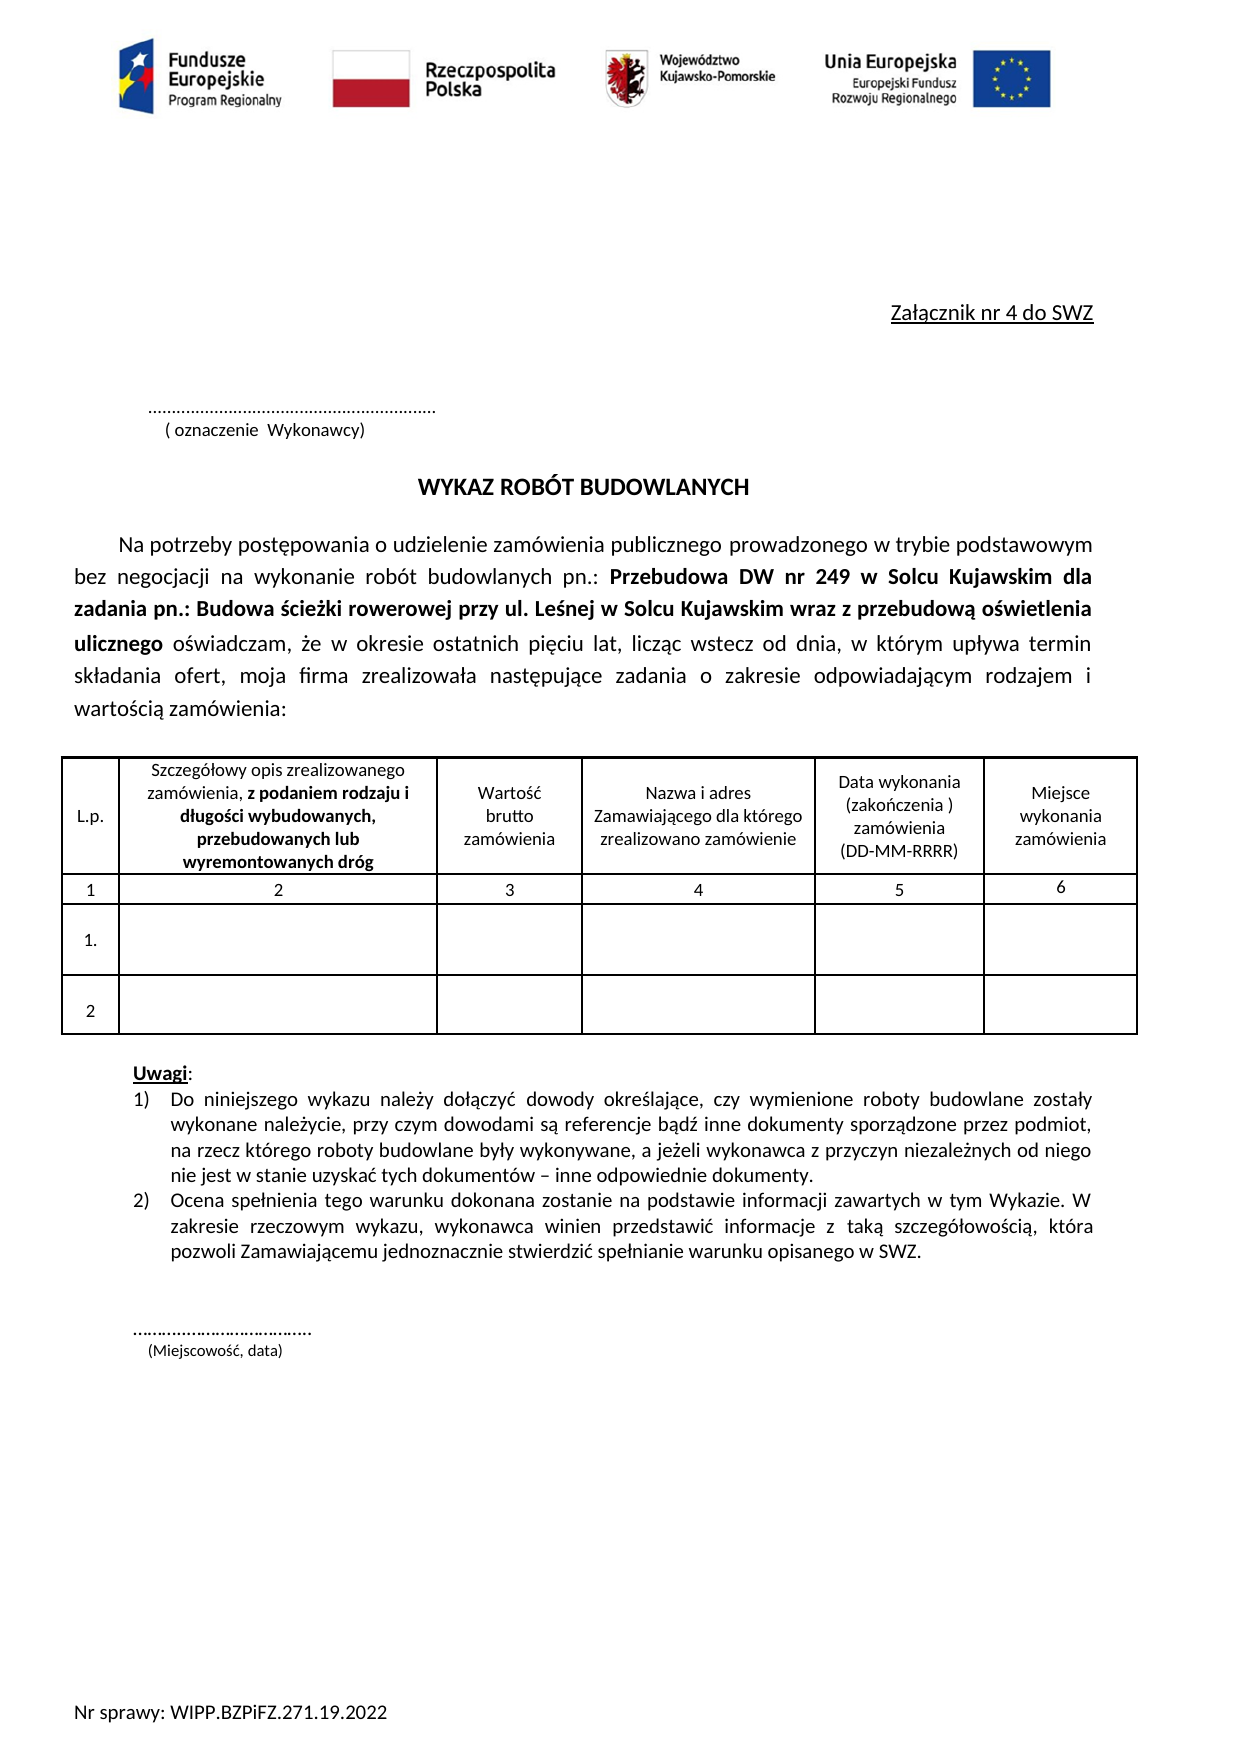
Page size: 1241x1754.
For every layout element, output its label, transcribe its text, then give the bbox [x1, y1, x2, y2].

table_cell 1 [63, 875, 118, 903]
list Do niniejszego wykazu należy dołączyć dowody określające, czy wymienione roboty budowlane zostały wykonane należycie, przy czym dowodami są referencje bądź inne dokumenty sporządzone przez podmiot, na rzecz którego roboty budowlane były wykonywane, a jeżeli wykonawca z przyczyn niezależnych od niego nie jest w stanie uzyskać tych dokumentów – inne odpowiednie dokumenty. [133, 1086, 1093, 1188]
table_cell 3 [438, 875, 581, 903]
picture [111, 29, 1057, 119]
table_header Data wykonania (zakończenia ) zamówienia (DD-MM-RRRR) [816, 759, 983, 873]
table_cell [985, 976, 1136, 1033]
table_cell 6 [985, 875, 1136, 903]
table_cell [120, 905, 436, 974]
table_cell [583, 905, 814, 974]
table_cell 1. [63, 905, 118, 974]
text ( oznaczenie Wykonawcy) [148, 418, 1093, 441]
table_cell [438, 905, 581, 974]
table_header L.p. [63, 759, 118, 873]
table_cell 5 [816, 875, 983, 903]
text WYKAZ ROBÓT BUDOWLANYCH [74, 471, 1093, 502]
text Załącznik nr 4 do SWZ [74, 298, 1093, 326]
text ............................................................. [148, 395, 1093, 418]
text (Miejscowość, data) [133, 1340, 1137, 1361]
text Na potrzeby postępowania o udzielenie zamówienia publicznego prowadzonego w trybie podstawowym bez negocjacji na wykonanie robót budowlanych pn.: Przebudowa DW nr 249 w Solcu Kujawskim dla zadania pn.: Budowa ścieżki rowerowej przy ul. Leśnej w Solcu Kujawskim wraz z przebudową oświetlenia ulicznego oświadczam, że w okresie ostatnich pięciu lat, licząc wstecz od dnia, w którym upływa termin składania ofert, moja firma zrealizowała następujące zadania o zakresie odpowiadającym rodzajem i wartością zamówienia: [74, 530, 1093, 722]
text Uwagi: [133, 1061, 1093, 1086]
table_cell [438, 976, 581, 1033]
table_cell [120, 976, 436, 1033]
table_cell [985, 905, 1136, 974]
text ………..…………………….. [133, 1315, 1137, 1340]
table_cell [583, 976, 814, 1033]
table_header Nazwa i adres Zamawiającego dla którego zrealizowano zamówienie [583, 759, 814, 873]
table_header Wartość brutto zamówienia [438, 759, 581, 873]
table_cell 2 [120, 875, 436, 903]
list Ocena spełnienia tego warunku dokonana zostanie na podstawie informacji zawartych w tym Wykazie. W zakresie rzeczowym wykazu, wykonawca winien przedstawić informacje z taką szczegółowością, która pozwoli Zamawiającemu jednoznacznie stwierdzić spełnianie warunku opisanego w SWZ. [133, 1188, 1093, 1264]
table_cell 2 [63, 976, 118, 1033]
table_header Miejsce wykonania zamówienia [985, 759, 1136, 873]
table_cell 4 [583, 875, 814, 903]
table_cell [816, 976, 983, 1033]
table_header Szczegółowy opis zrealizowanego zamówienia, z podaniem rodzaju i długości wybudowanych, przebudowanych lub wyremontowanych dróg [120, 759, 436, 873]
table_cell [816, 905, 983, 974]
